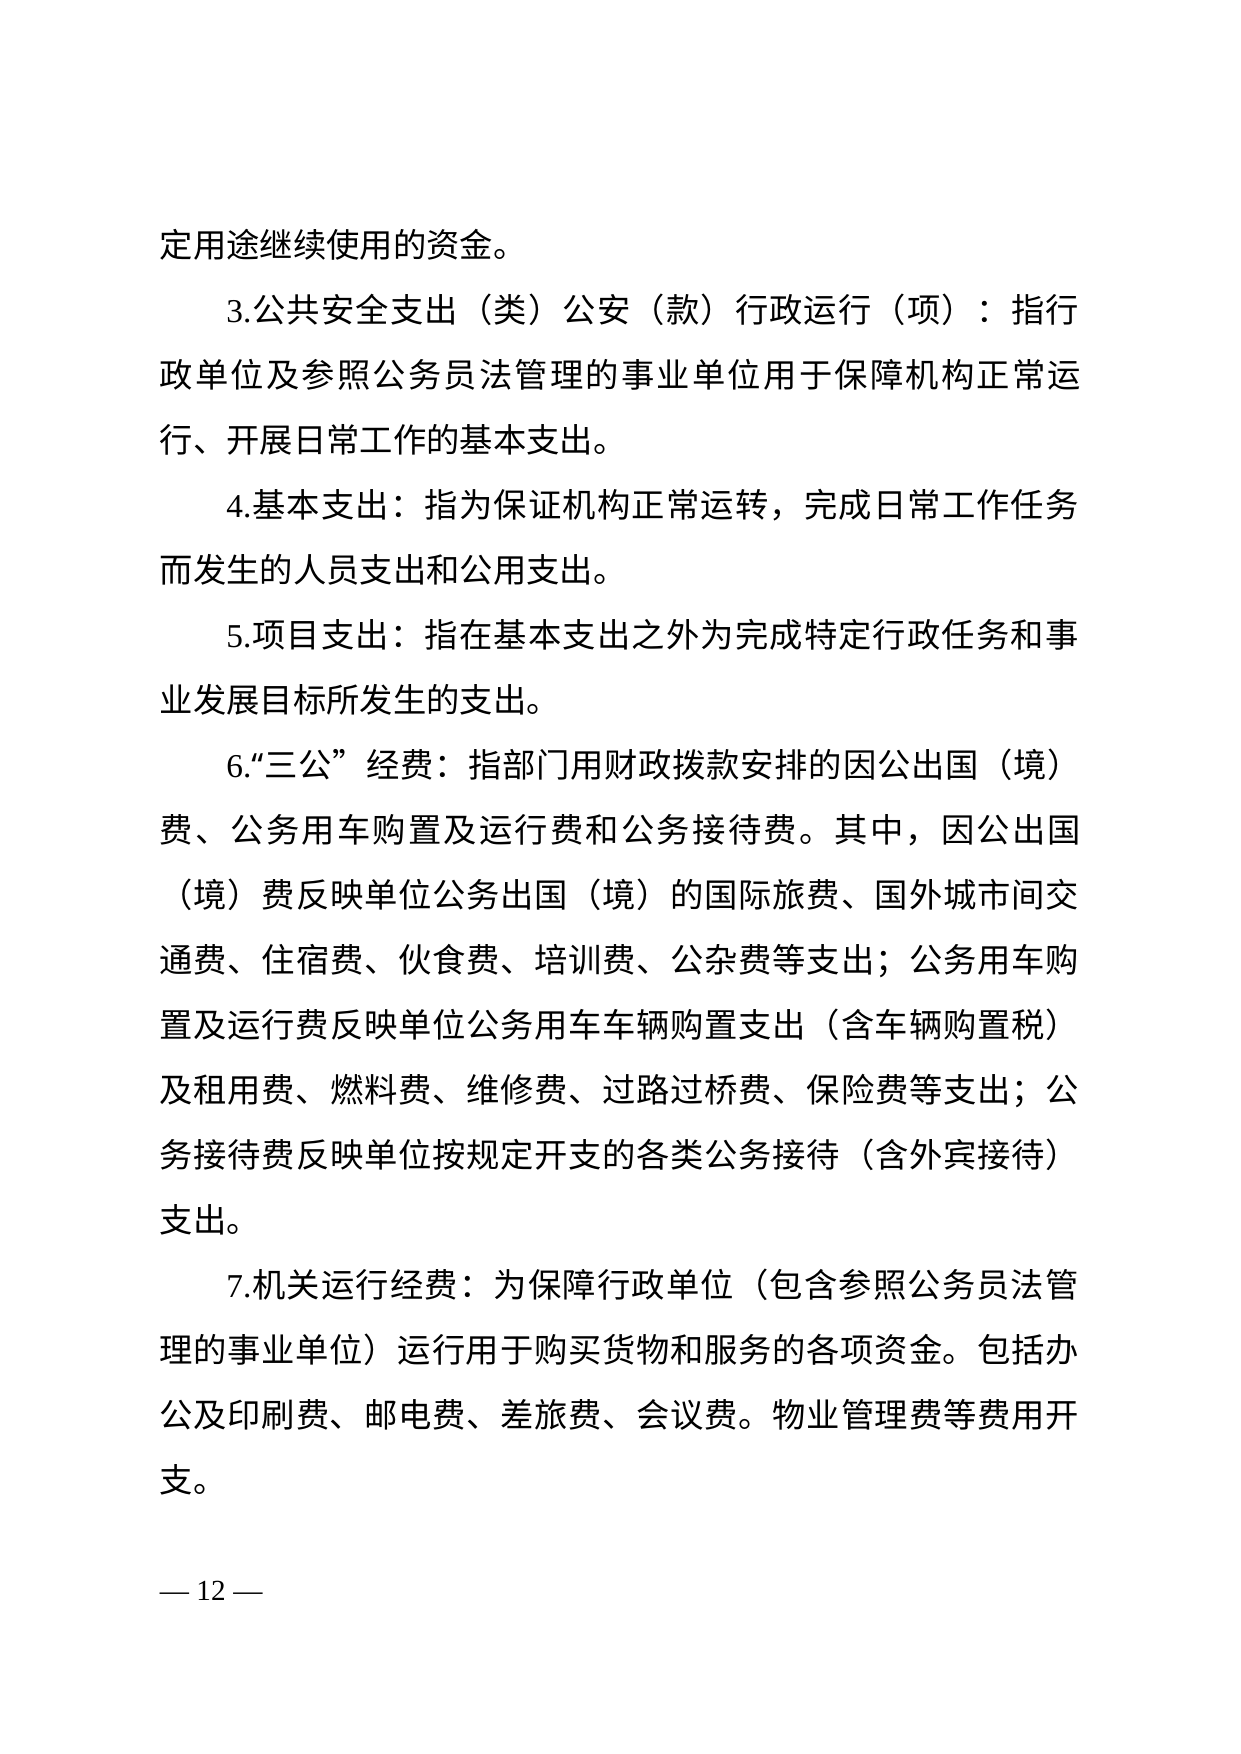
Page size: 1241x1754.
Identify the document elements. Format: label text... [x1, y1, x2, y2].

text 5.项目支出：指在基本支出之外为完成特定行政任务和事业发展目标所发生的支出。 [159, 601, 1081, 731]
text 3.公共安全支出（类）公安（款）行政运行（项）：指行政单位及参照公务员法管理的事业单位用于保障机构正常运行、开展日常工作的基本支出。 [159, 276, 1081, 471]
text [159, 211, 1081, 276]
text 7.机关运行经费：为保障行政单位（包含参照公务员法管理的事业单位）运行用于购买货物和服务的各项资金。包括办公及印刷费、邮电费、差旅费、会议费。物业管理费等费用开支。 [159, 1251, 1081, 1511]
text 4.基本支出：指为保证机构正常运转，完成日常工作任务而发生的人员支出和公用支出。 [159, 471, 1081, 601]
text 6.“三公”经费：指部门用财政拨款安排的因公出国（境）费、公务用车购置及运行费和公务接待费。其中，因公出国（境）费反映单位公务出国（境）的国际旅费、国外城市间交通费、住宿费、伙食费、培训费、公杂费等支出；公务用车购置及运行费反映单位公务用车车辆购置支出（含车辆购置税）及租用费、燃料费、维修费、过路过桥费、保险费等支出；公务接待费反映单位按规定开支的各类公务接待（含外宾接待）支出。 [159, 731, 1081, 1251]
